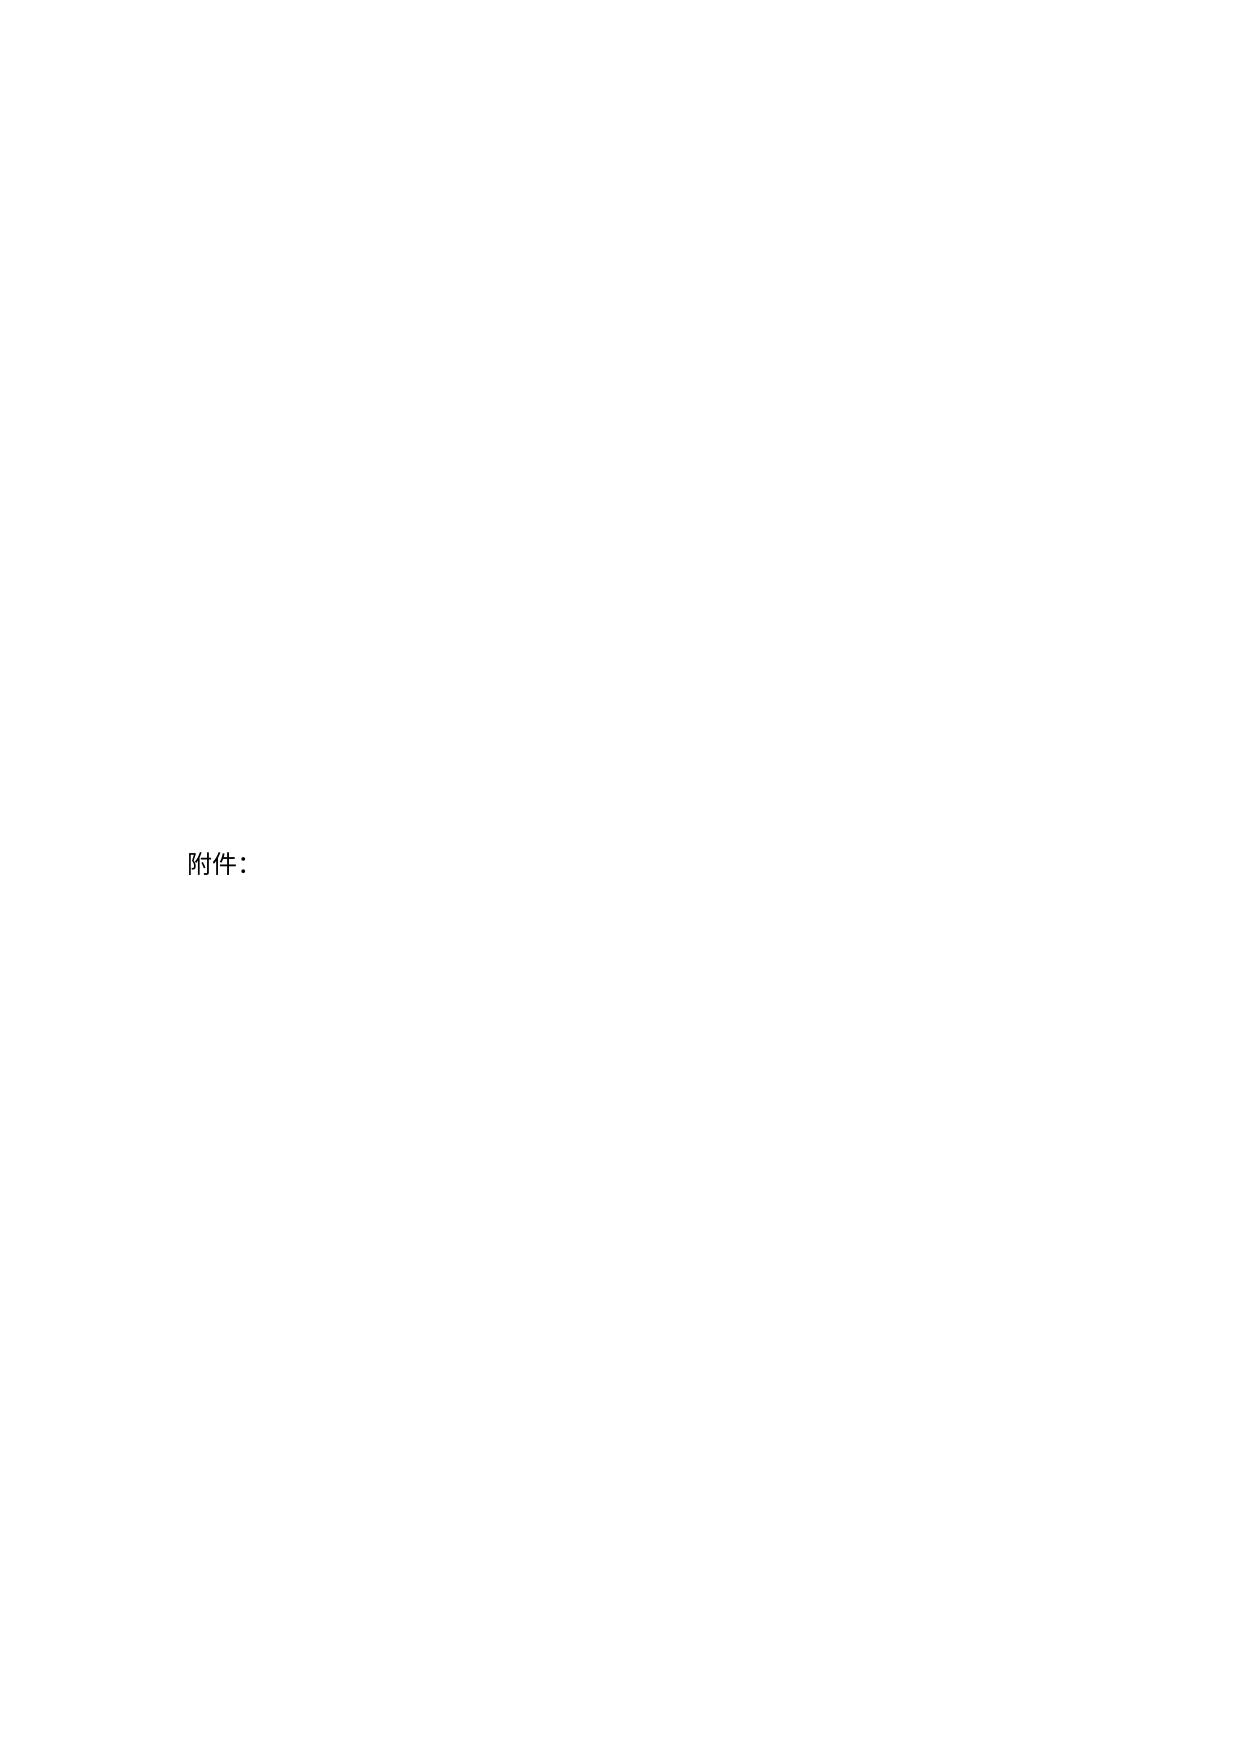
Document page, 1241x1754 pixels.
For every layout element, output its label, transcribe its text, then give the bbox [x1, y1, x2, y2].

text 附件： [187, 830, 1053, 895]
